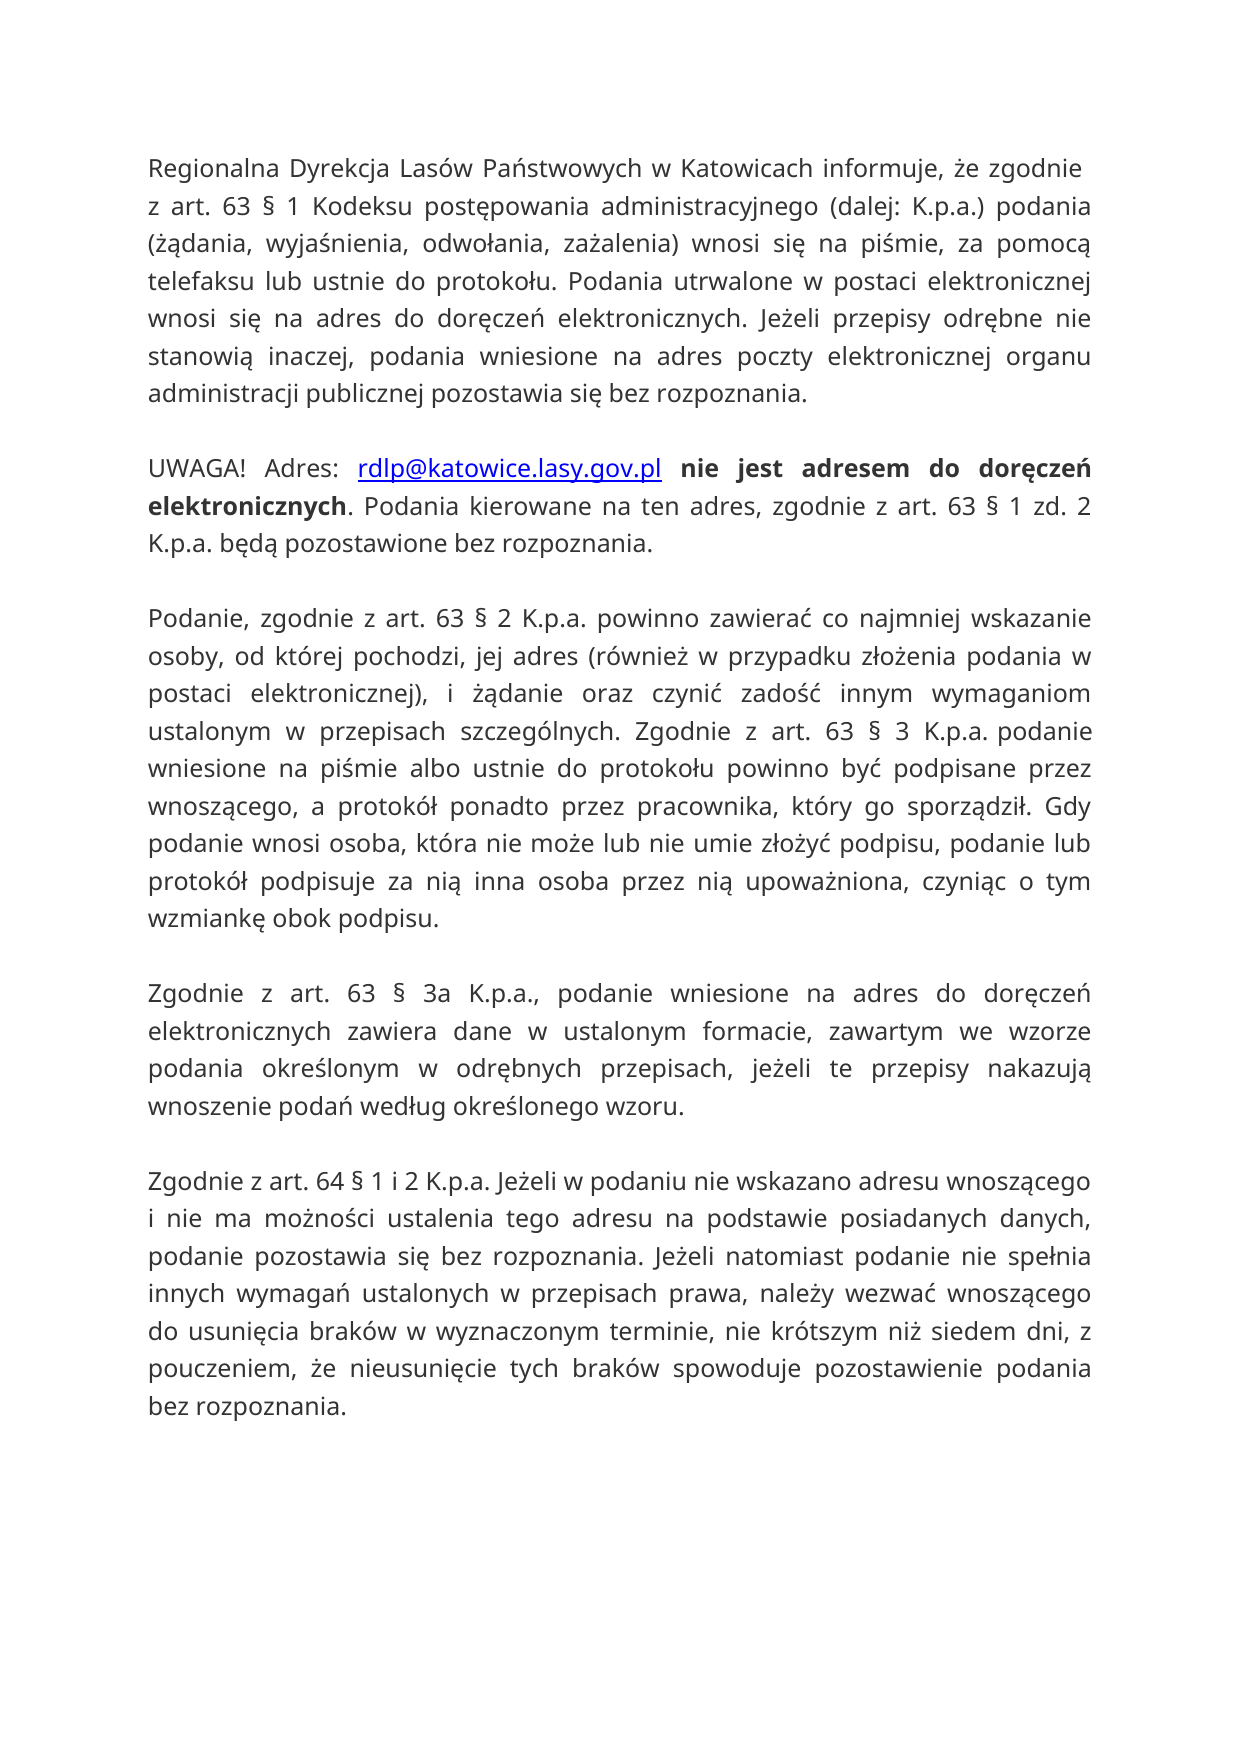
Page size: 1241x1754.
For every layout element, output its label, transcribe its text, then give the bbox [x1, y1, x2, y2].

text Regionalna Dyrekcja Lasów Państwowych w Katowicach informuje, że zgodnie z art. 63 § 1 Kodeksu postępowania administracyjnego (dalej: K.p.a.) podania (żądania, wyjaśnienia, odwołania, zażalenia) wnosi się na piśmie, za pomocą telefaksu lub ustnie do protokołu. Podania utrwalone w postaci elektronicznej wnosi się na adres do doręczeń elektronicznych. Jeżeli przepisy odrębne nie stanowią inaczej, podania wniesione na adres poczty elektronicznej organu administracji publicznej pozostawia się bez rozpoznania. [148, 148, 1093, 410]
text Podanie, zgodnie z art. 63 § 2 K.p.a. powinno zawierać co najmniej wskazanie osoby, od której pochodzi, jej adres (również w przypadku złożenia podania w postaci elektronicznej), i żądanie oraz czynić zadość innym wymaganiom ustalonym w przepisach szczególnych. Zgodnie z art. 63 § 3 K.p.a. podanie wniesione na piśmie albo ustnie do protokołu powinno być podpisane przez wnoszącego, a protokół ponadto przez pracownika, który go sporządził. Gdy podanie wnosi osoba, która nie może lub nie umie złożyć podpisu, podanie lub protokół podpisuje za nią inna osoba przez nią upoważniona, czyniąc o tym wzmiankę obok podpisu. [148, 598, 1093, 935]
text UWAGA! Adres: rdlp@katowice.lasy.gov.pl nie jest adresem do doręczeń elektronicznych. Podania kierowane na ten adres, zgodnie z art. 63 § 1 zd. 2 K.p.a. będą pozostawione bez rozpoznania. [148, 448, 1093, 560]
text Zgodnie z art. 64 § 1 i 2 K.p.a. Jeżeli w podaniu nie wskazano adresu wnoszącego i nie ma możności ustalenia tego adresu na podstawie posiadanych danych, podanie pozostawia się bez rozpoznania. Jeżeli natomiast podanie nie spełnia innych wymagań ustalonych w przepisach prawa, należy wezwać wnoszącego do usunięcia braków w wyznaczonym terminie, nie krótszym niż siedem dni, z pouczeniem, że nieusunięcie tych braków spowoduje pozostawienie podania bez rozpoznania. [148, 1160, 1093, 1423]
text Zgodnie z art. 63 § 3a K.p.a., podanie wniesione na adres do doręczeń elektronicznych zawiera dane w ustalonym formacie, zawartym we wzorze podania określonym w odrębnych przepisach, jeżeli te przepisy nakazują wnoszenie podań według określonego wzoru. [148, 973, 1093, 1123]
